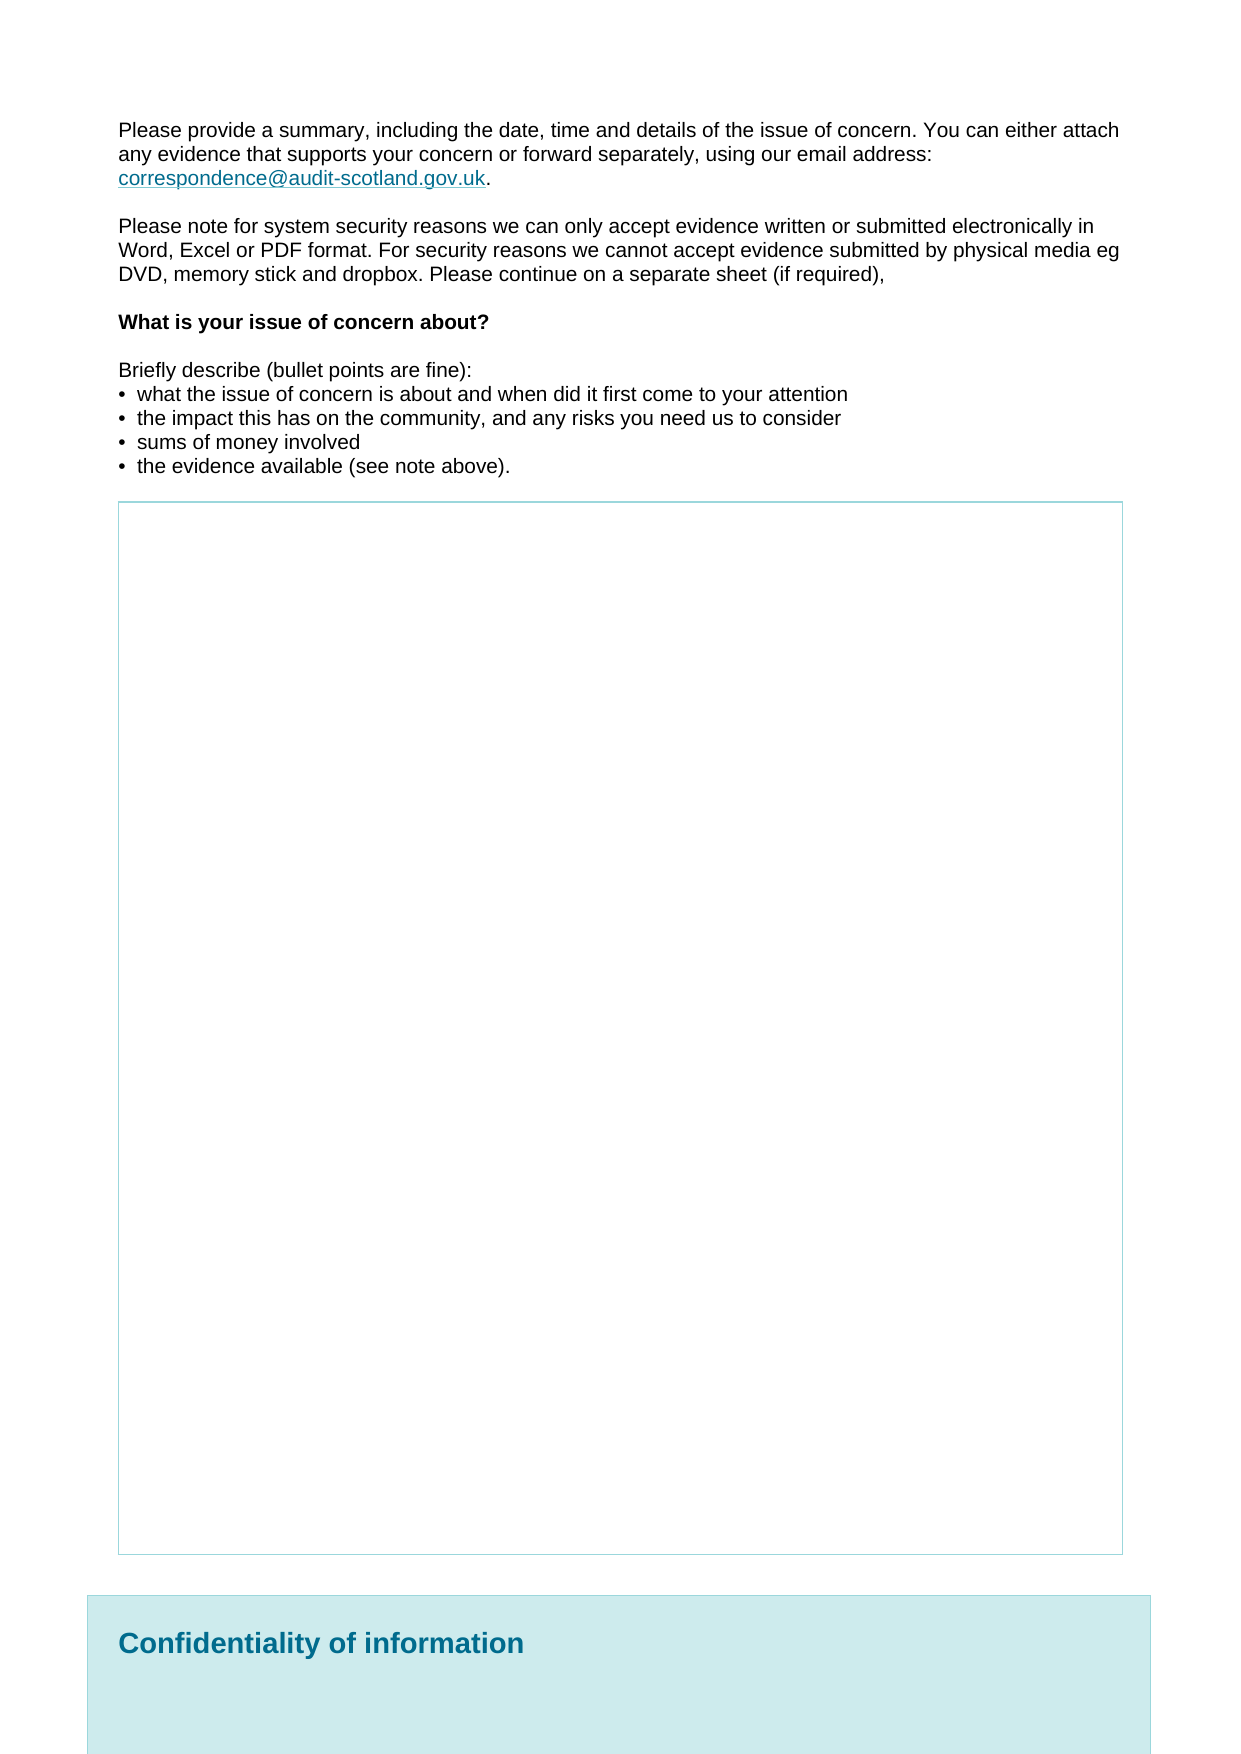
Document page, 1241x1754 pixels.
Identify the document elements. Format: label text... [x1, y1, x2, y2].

table_header [119, 503, 1122, 1553]
text Briefly describe (bullet points are fine): [118, 358, 1122, 382]
text Please provide a summary, including the date, time and details of the issue of concern. You can either attach any evidence that supports your concern or forward separately, using our email address: correspondence@audit-scotland.gov.uk. [118, 118, 1122, 190]
text Confidentiality of information [118, 1626, 1122, 1660]
text Please note for system security reasons we can only accept evidence written or submitted electronically in Word, Excel or PDF format. For security reasons we cannot accept evidence submitted by physical media eg DVD, memory stick and dropbox. Please continue on a separate sheet (if required), [118, 214, 1122, 286]
text • sums of money involved [118, 429, 1122, 453]
text • what the issue of concern is about and when did it first come to your attention [118, 382, 1122, 406]
text • the evidence available (see note above). [118, 453, 1122, 477]
text What is your issue of concern about? [118, 310, 1122, 334]
text • the impact this has on the community, and any risks you need us to consider [118, 406, 1122, 429]
